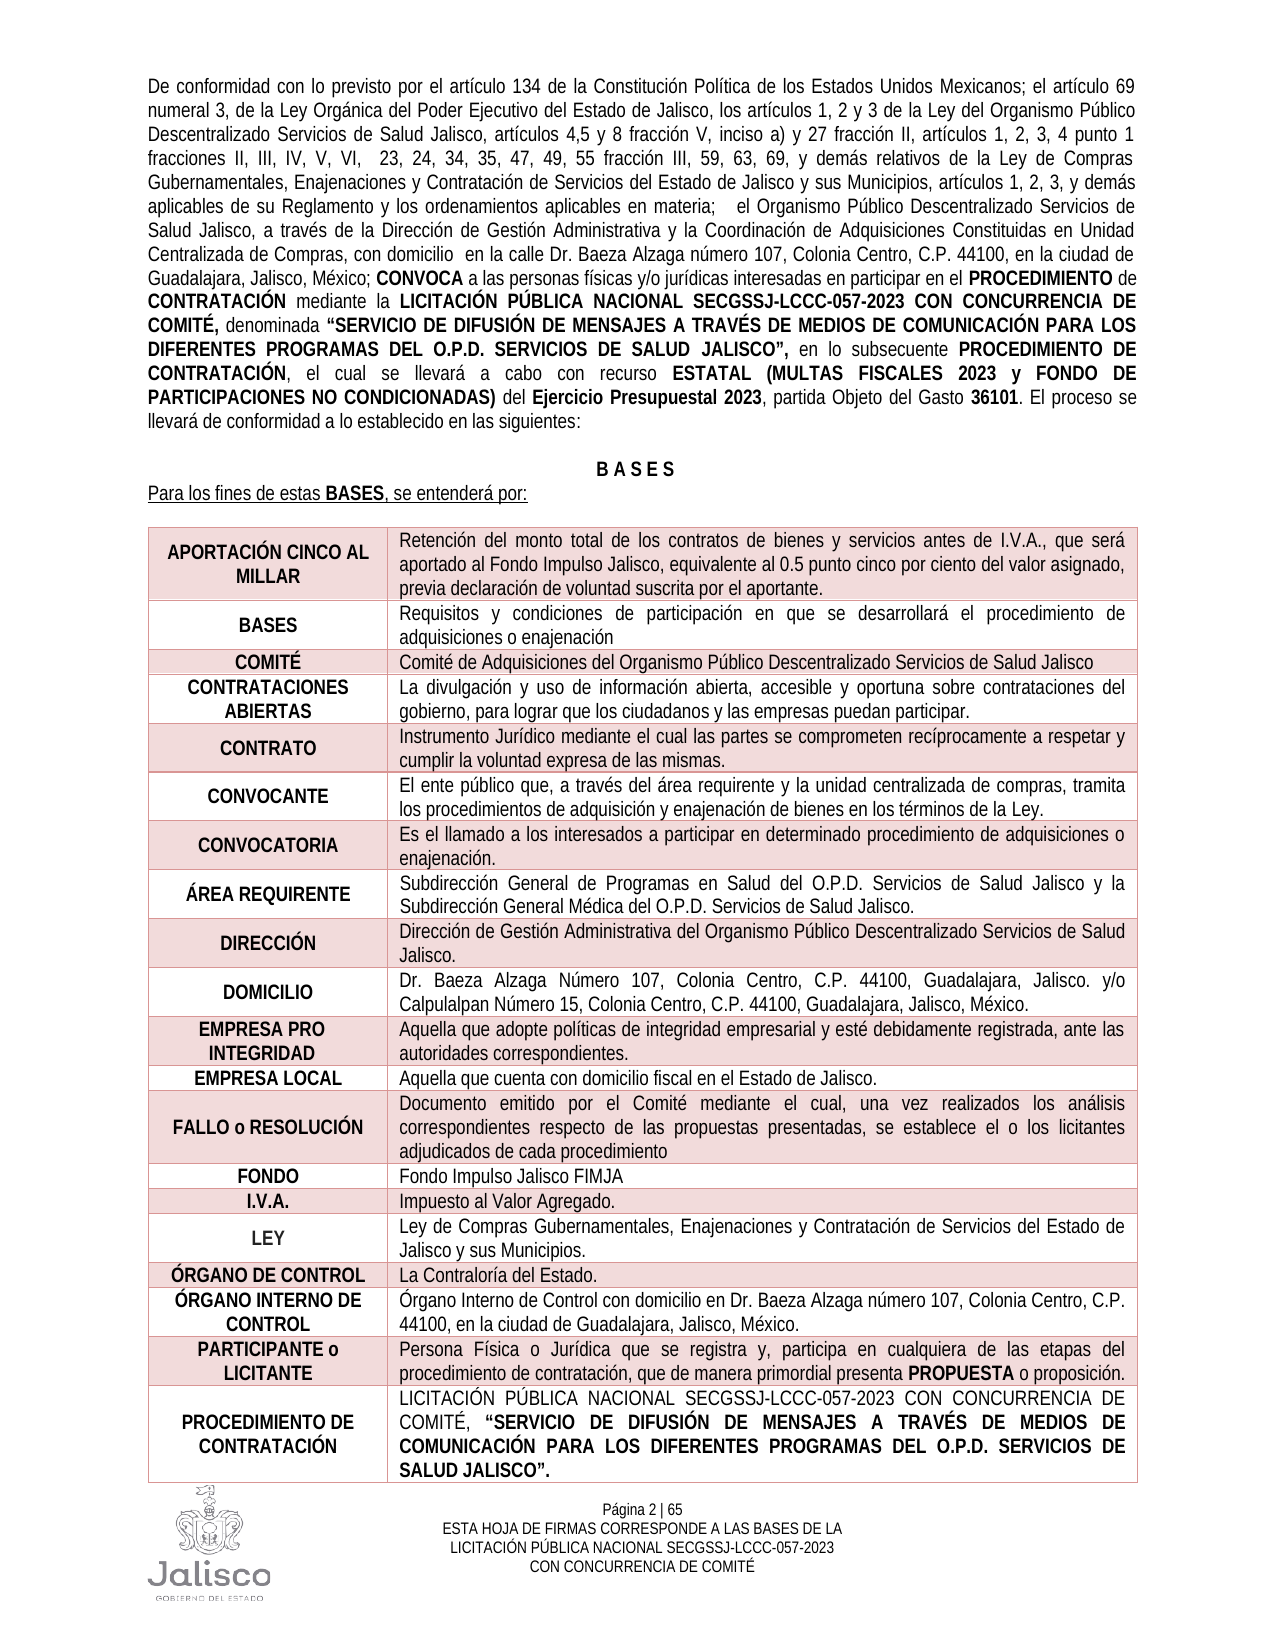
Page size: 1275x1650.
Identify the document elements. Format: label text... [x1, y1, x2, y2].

table_cell Dr. Baeza Alzaga Número 107, Colonia Centro, C.P. 44100, Guadalajara, Jalisco. y/o Calpulalpan Número 15, Colonia Centro, C.P. 44100, Guadalajara, Jalisco, México. [388, 968, 1137, 1016]
text De conformidad con lo previsto por el artículo 134 de la Constitución Política de los Estados Unidos Mexicanos; el artículo 69 numeral 3, de la Ley Orgánica del Poder Ejecutivo del Estado de Jalisco, los artículos 1, 2 y 3 de la Ley del Organismo Público Descentralizado Servicios de Salud Jalisco, artículos 4,5 y 8 fracción V, inciso a) y 27 fracción II, artículos 1, 2, 3, 4 punto 1 fracciones II, III, IV, V, VI, 23, 24, 34, 35, 47, 49, 55 fracción III, 59, 63, 69, y demás relativos de la Ley de Compras Gubernamentales, Enajenaciones y Contratación de Servicios del Estado de Jalisco y sus Municipios, artículos 1, 2, 3, y demás aplicables de su Reglamento y los ordenamientos aplicables en materia; el Organismo Público Descentralizado Servicios de Salud Jalisco, a través de la Dirección de Gestión Administrativa y la Coordinación de Adquisiciones Constituidas en Unidad Centralizada de Compras, con domicilio en la calle Dr. Baeza Alzaga número 107, Colonia Centro, C.P. 44100, en la ciudad de Guadalajara, Jalisco, México; CONVOCA a las personas físicas y/o jurídicas interesadas en participar en el PROCEDIMIENTO de CONTRATACIÓN mediante la LICITACIÓN PÚBLICA NACIONAL SECGSSJ-LCCC-057-2023 CON CONCURRENCIA DE COMITÉ, denominada “SERVICIO DE DIFUSIÓN DE MENSAJES A TRAVÉS DE MEDIOS DE COMUNICACIÓN PARA LOS DIFERENTES PROGRAMAS DEL O.P.D. SERVICIOS DE SALUD JALISCO”, en lo subsecuente PROCEDIMIENTO DE CONTRATACIÓN, el cual se llevará a cabo con recurso ESTATAL (MULTAS FISCALES 2023 y FONDO DE PARTICIPACIONES NO CONDICIONADAS) del Ejercicio Presupuestal 2023, partida Objeto del Gasto 36101. El proceso se llevará de conformidad a lo establecido en las siguientes: [148, 74, 1137, 433]
table_cell COMITÉ [149, 650, 387, 673]
table_cell EMPRESA LOCAL [149, 1066, 387, 1090]
table_cell CONTRATO [149, 724, 387, 771]
table_cell EMPRESA PRO INTEGRIDAD [149, 1017, 387, 1065]
table_cell PROCEDIMIENTO DE CONTRATACIÓN [149, 1386, 387, 1482]
table_cell I.V.A. [149, 1189, 387, 1213]
table_cell PARTICIPANTE o LICITANTE [149, 1337, 387, 1385]
text B A S E S [148, 457, 1122, 481]
table_cell Documento emitido por el Comité mediante el cual, una vez realizados los análisis correspondientes respecto de las propuestas presentadas, se establece el o los licitantes adjudicados de cada procedimiento [388, 1091, 1137, 1163]
table_cell ÁREA REQUIRENTE [149, 870, 387, 918]
table_cell LEY [149, 1214, 387, 1262]
table_cell Instrumento Jurídico mediante el cual las partes se comprometen recíprocamente a respetar y cumplir la voluntad expresa de las mismas. [388, 724, 1137, 771]
table_cell Persona Física o Jurídica que se registra y, participa en cualquiera de las etapas del procedimiento de contratación, que de manera primordial presenta PROPUESTA o proposición. [388, 1337, 1137, 1385]
table_header Retención del monto total de los contratos de bienes y servicios antes de I.V.A., que será aportado al Fondo Impulso Jalisco, equivalente al 0.5 punto cinco por ciento del valor asignado, previa declaración de voluntad suscrita por el aportante. [388, 528, 1137, 599]
table_cell Ley de Compras Gubernamentales, Enajenaciones y Contratación de Servicios del Estado de Jalisco y sus Municipios. [388, 1214, 1137, 1262]
table_cell CONTRATACIONES ABIERTAS [149, 675, 387, 722]
table_cell La divulgación y uso de información abierta, accesible y oportuna sobre contrataciones del gobierno, para lograr que los ciudadanos y las empresas puedan participar. [388, 675, 1137, 722]
table_cell Requisitos y condiciones de participación en que se desarrollará el procedimiento de adquisiciones o enajenación [388, 601, 1137, 648]
table_cell ÓRGANO INTERNO DE CONTROL [149, 1288, 387, 1336]
table_cell Órgano Interno de Control con domicilio en Dr. Baeza Alzaga número 107, Colonia Centro, C.P. 44100, en la ciudad de Guadalajara, Jalisco, México. [388, 1288, 1137, 1336]
table_cell Aquella que cuenta con domicilio fiscal en el Estado de Jalisco. [388, 1066, 1137, 1090]
table_cell Impuesto al Valor Agregado. [388, 1189, 1137, 1213]
table_cell Dirección de Gestión Administrativa del Organismo Público Descentralizado Servicios de Salud Jalisco. [388, 919, 1137, 967]
table_cell Comité de Adquisiciones del Organismo Público Descentralizado Servicios de Salud Jalisco [388, 650, 1137, 673]
table_cell FALLO o RESOLUCIÓN [149, 1091, 387, 1163]
table_cell Aquella que adopte políticas de integridad empresarial y esté debidamente registrada, ante las autoridades correspondientes. [388, 1017, 1137, 1065]
table_cell CONVOCATORIA [149, 821, 387, 869]
table_cell El ente público que, a través del área requirente y la unidad centralizada de compras, tramita los procedimientos de adquisición y enajenación de bienes en los términos de la Ley. [388, 773, 1137, 820]
table_cell DIRECCIÓN [149, 919, 387, 967]
table_cell ÓRGANO DE CONTROL [149, 1263, 387, 1287]
picture [147, 1485, 271, 1601]
table_cell FONDO [149, 1164, 387, 1188]
table_header APORTACIÓN CINCO AL MILLAR [149, 528, 387, 599]
text Para los fines de estas BASES, se entenderá por: [148, 481, 1122, 505]
table_cell CONVOCANTE [149, 773, 387, 820]
table_cell LICITACIÓN PÚBLICA NACIONAL SECGSSJ-LCCC-057-2023 CON CONCURRENCIA DE COMITÉ, “SERVICIO DE DIFUSIÓN DE MENSAJES A TRAVÉS DE MEDIOS DE COMUNICACIÓN PARA LOS DIFERENTES PROGRAMAS DEL O.P.D. SERVICIOS DE SALUD JALISCO”. [388, 1386, 1137, 1482]
table_cell Fondo Impulso Jalisco FIMJA [388, 1164, 1137, 1188]
table_cell BASES [149, 601, 387, 648]
table_cell DOMICILIO [149, 968, 387, 1016]
table_cell Subdirección General de Programas en Salud del O.P.D. Servicios de Salud Jalisco y la Subdirección General Médica del O.P.D. Servicios de Salud Jalisco. [388, 870, 1137, 918]
table_cell Es el llamado a los interesados a participar en determinado procedimiento de adquisiciones o enajenación. [388, 821, 1137, 869]
table_cell La Contraloría del Estado. [388, 1263, 1137, 1287]
